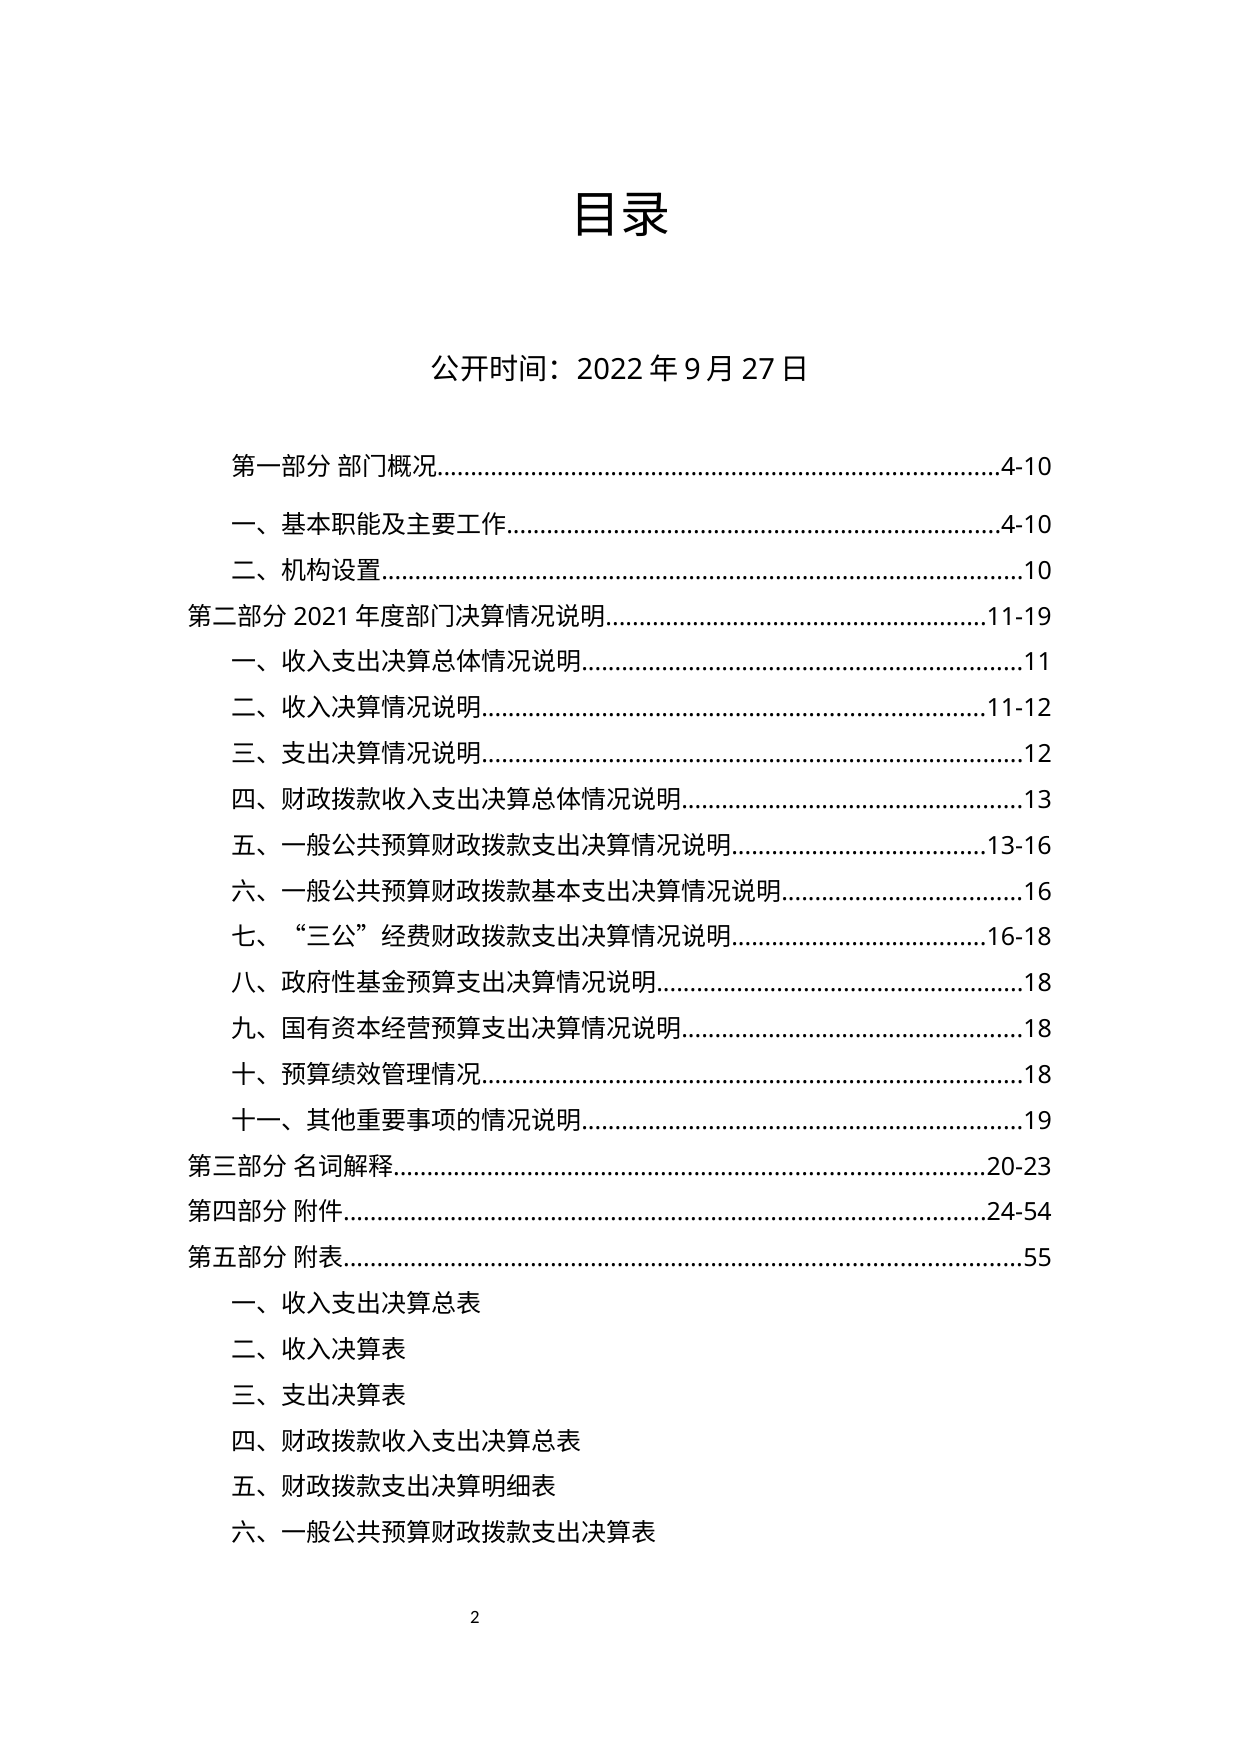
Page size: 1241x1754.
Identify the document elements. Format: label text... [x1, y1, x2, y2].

text 第五部分 附表 55 [187, 1230, 1053, 1276]
text 三、支出决算表 [231, 1367, 1053, 1413]
text 目录 [187, 162, 1053, 259]
text 十、预算绩效管理情况 18 [187, 1047, 1053, 1092]
text 第二部分 2021年度部门决算情况说明 11-19 [187, 588, 1053, 634]
text 十一、其他重要事项的情况说明 19 [187, 1092, 1053, 1138]
text 四、财政拨款收入支出决算总体情况说明 13 [231, 772, 1053, 817]
text 第一部分 部门概况 4-10 [231, 432, 1053, 497]
text 二、机构设置 10 [231, 542, 1053, 588]
text 一、收入支出决算总体情况说明 11 [231, 634, 1053, 680]
text 四、财政拨款收入支出决算总表 [231, 1413, 1053, 1459]
text 五、财政拨款支出决算明细表 [231, 1459, 1053, 1505]
text 六、一般公共预算财政拨款支出决算表 [231, 1505, 1053, 1551]
text 一、收入支出决算总表 [231, 1276, 1053, 1322]
text 五、一般公共预算财政拨款支出决算情况说明 13-16 [231, 817, 1053, 863]
text 七、“三公”经费财政拨款支出决算情况说明 16-18 [231, 909, 1053, 955]
text 二、收入决算情况说明 11-12 [231, 680, 1053, 726]
text 第三部分 名词解释 20-23 [187, 1138, 1053, 1184]
text 三、支出决算情况说明 12 [231, 726, 1053, 772]
text 公开时间：2022年9月27日 [187, 334, 1053, 399]
text 九、国有资本经营预算支出决算情况说明 18 [231, 1001, 1053, 1047]
text 六、一般公共预算财政拨款基本支出决算情况说明 16 [231, 863, 1053, 909]
text 八、政府性基金预算支出决算情况说明 18 [231, 955, 1053, 1001]
text 第四部分 附件 24-54 [187, 1184, 1053, 1230]
text 一、基本职能及主要工作 4-10 [231, 497, 1053, 542]
text 二、收入决算表 [231, 1322, 1053, 1367]
